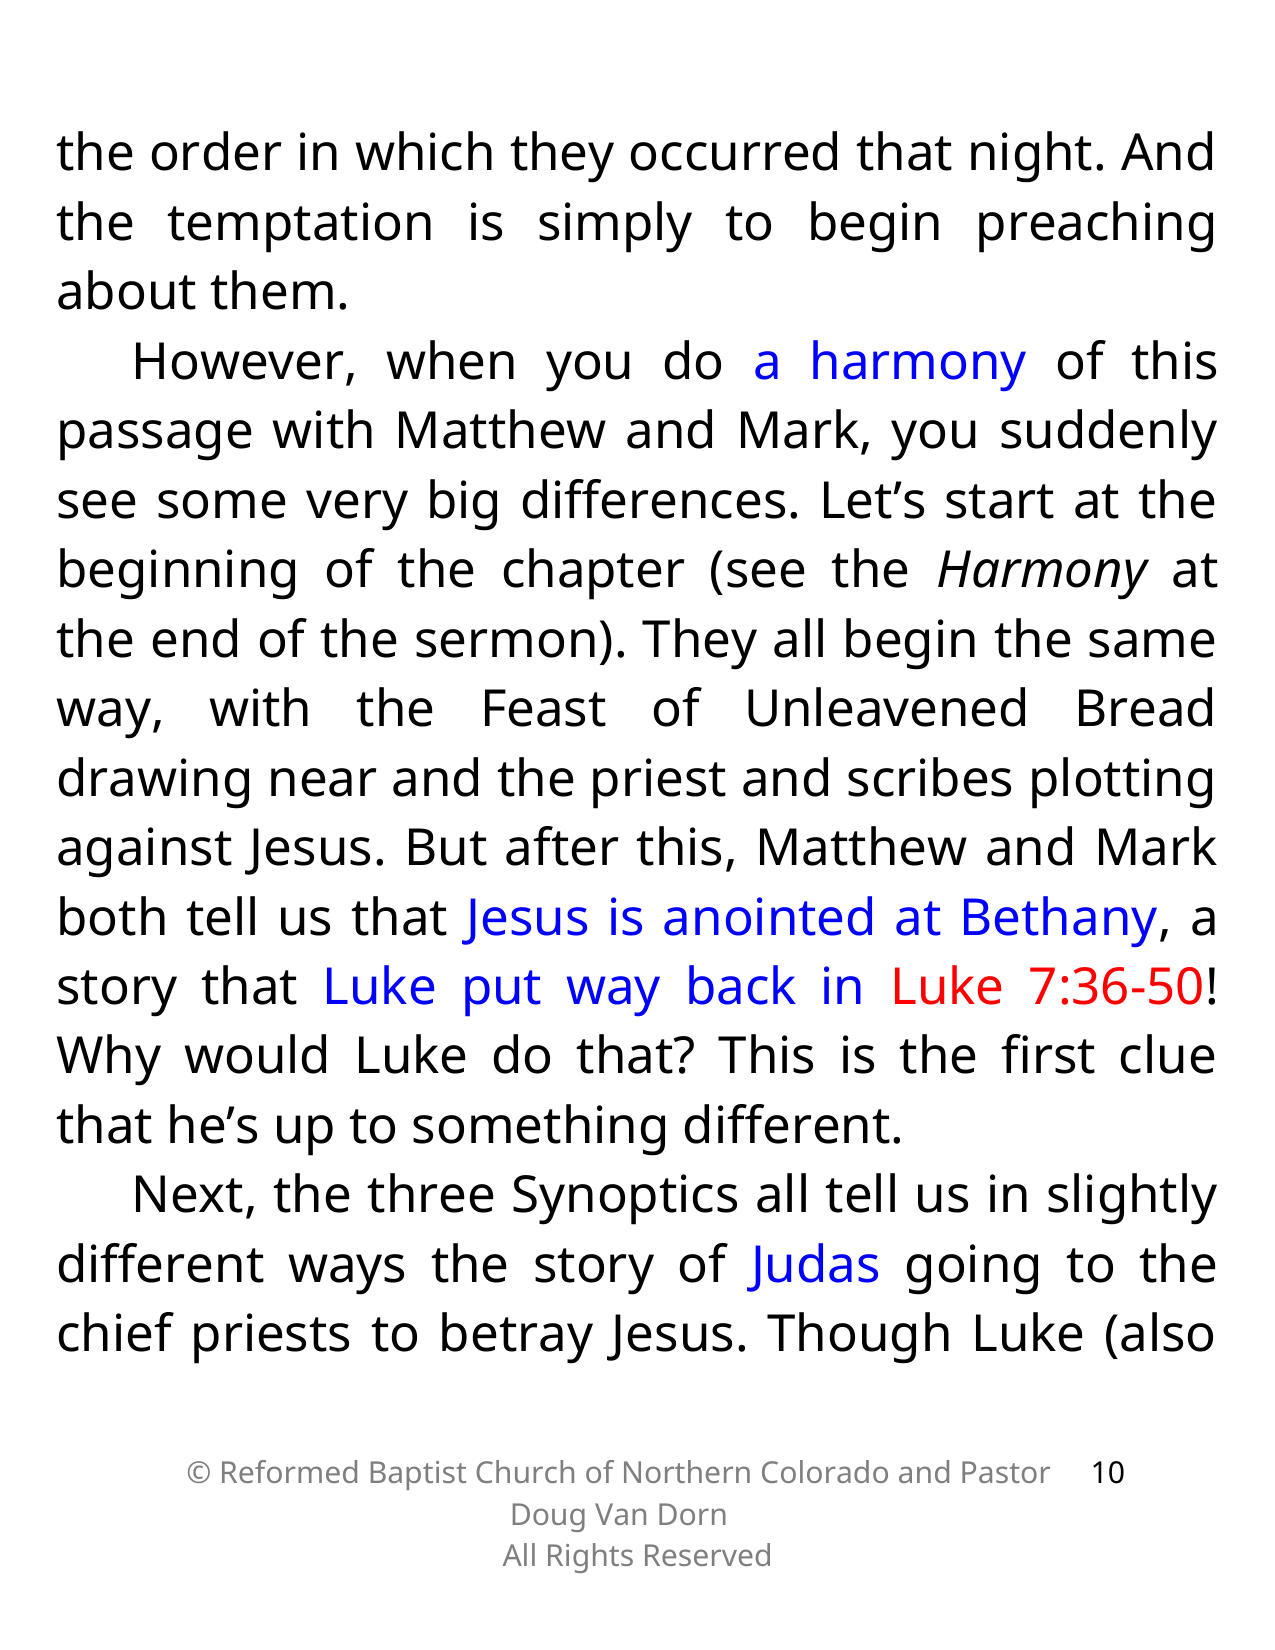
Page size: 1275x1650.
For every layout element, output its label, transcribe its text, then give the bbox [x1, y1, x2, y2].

text However, when you do a harmony of this passage with Matthew and Mark, you suddenly see some very big differences. Let’s start at the beginning of the chapter (see the Harmony at the end of the sermon). They all begin the same way, with the Feast of Unleavened Bread drawing near and the priest and scribes plotting against Jesus. But after this, Matthew and Mark both tell us that Jesus is anointed at Bethany, a story that Luke put way back in Luke 7:36-50! Why would Luke do that? This is the first clue that he’s up to something different. [56, 324, 1219, 1158]
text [56, 116, 1219, 324]
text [56, 1158, 1219, 1367]
